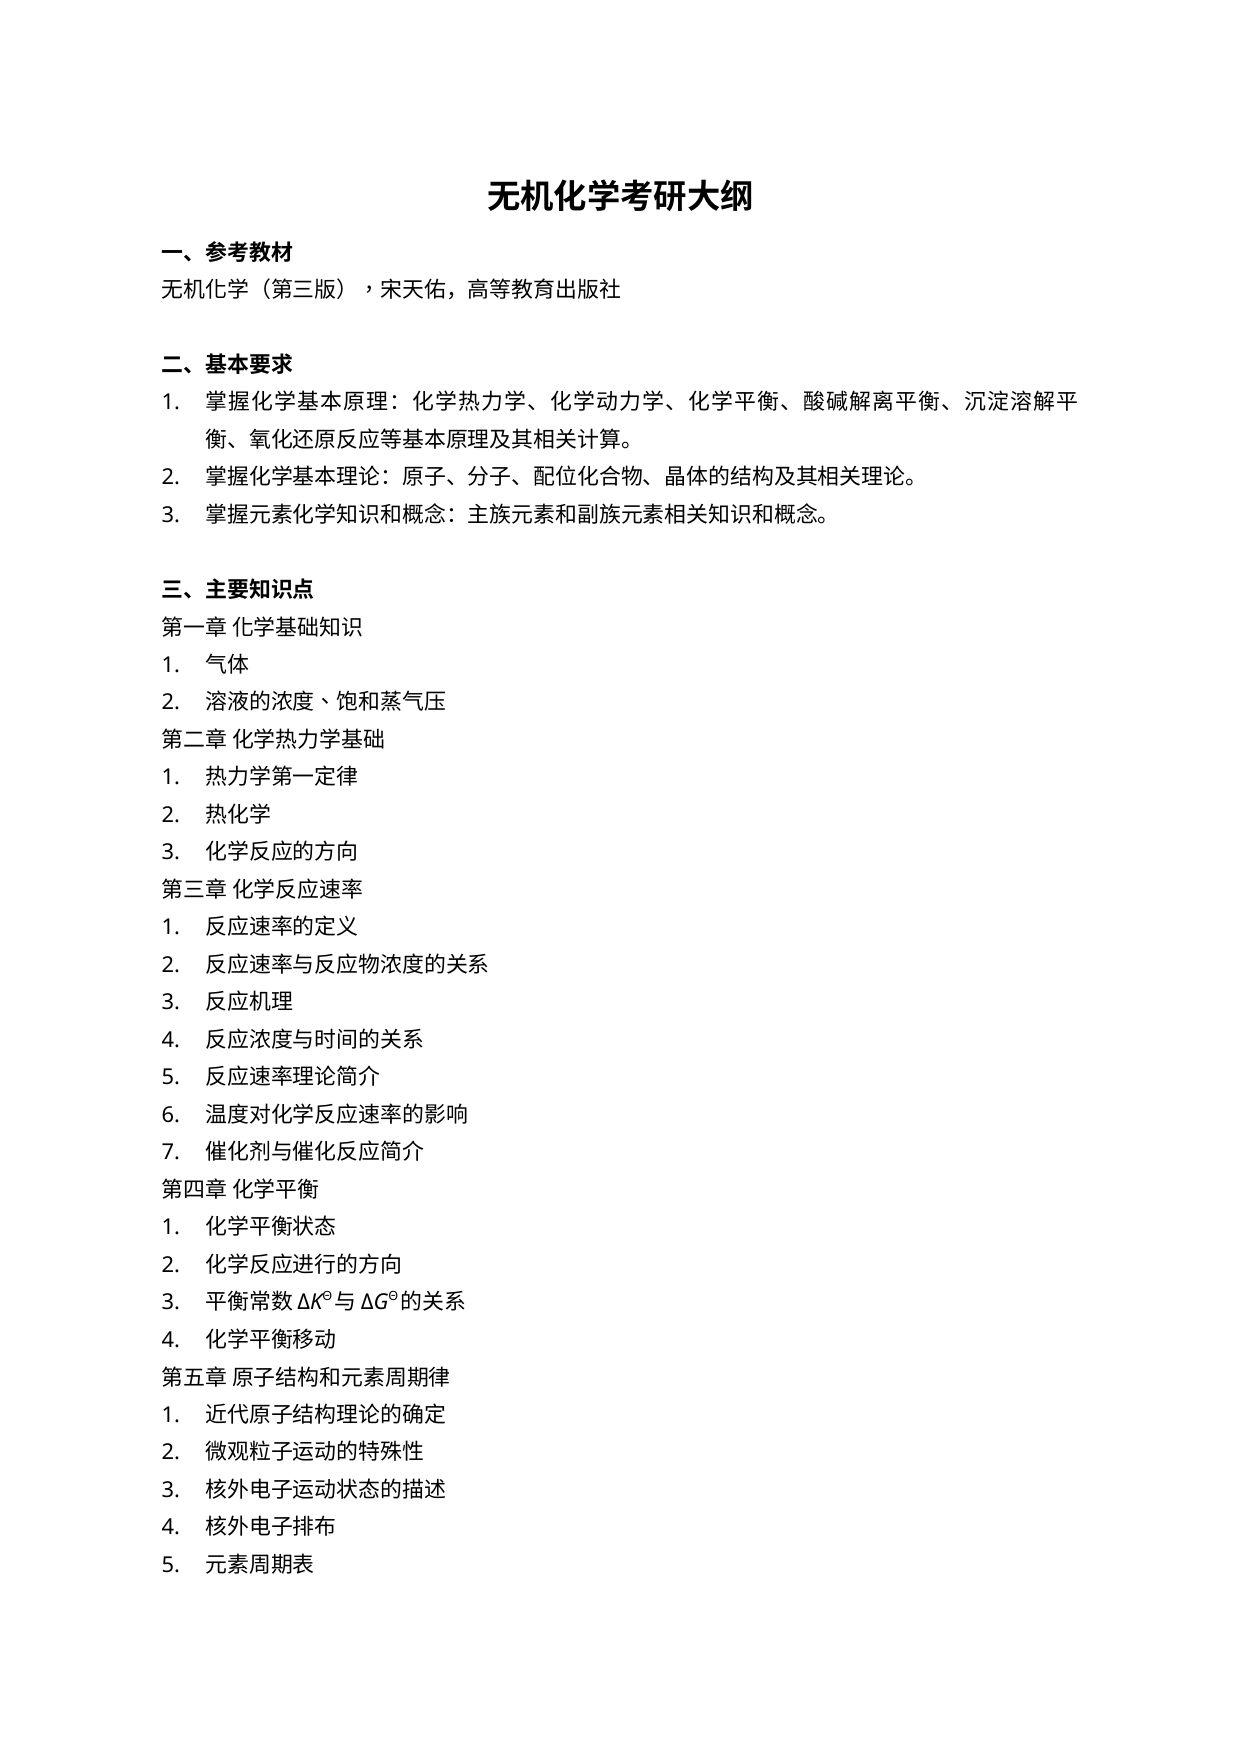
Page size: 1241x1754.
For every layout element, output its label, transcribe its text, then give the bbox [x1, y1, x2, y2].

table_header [150, 232, 1090, 1582]
text 无机化学考研大纲 [187, 157, 1053, 232]
